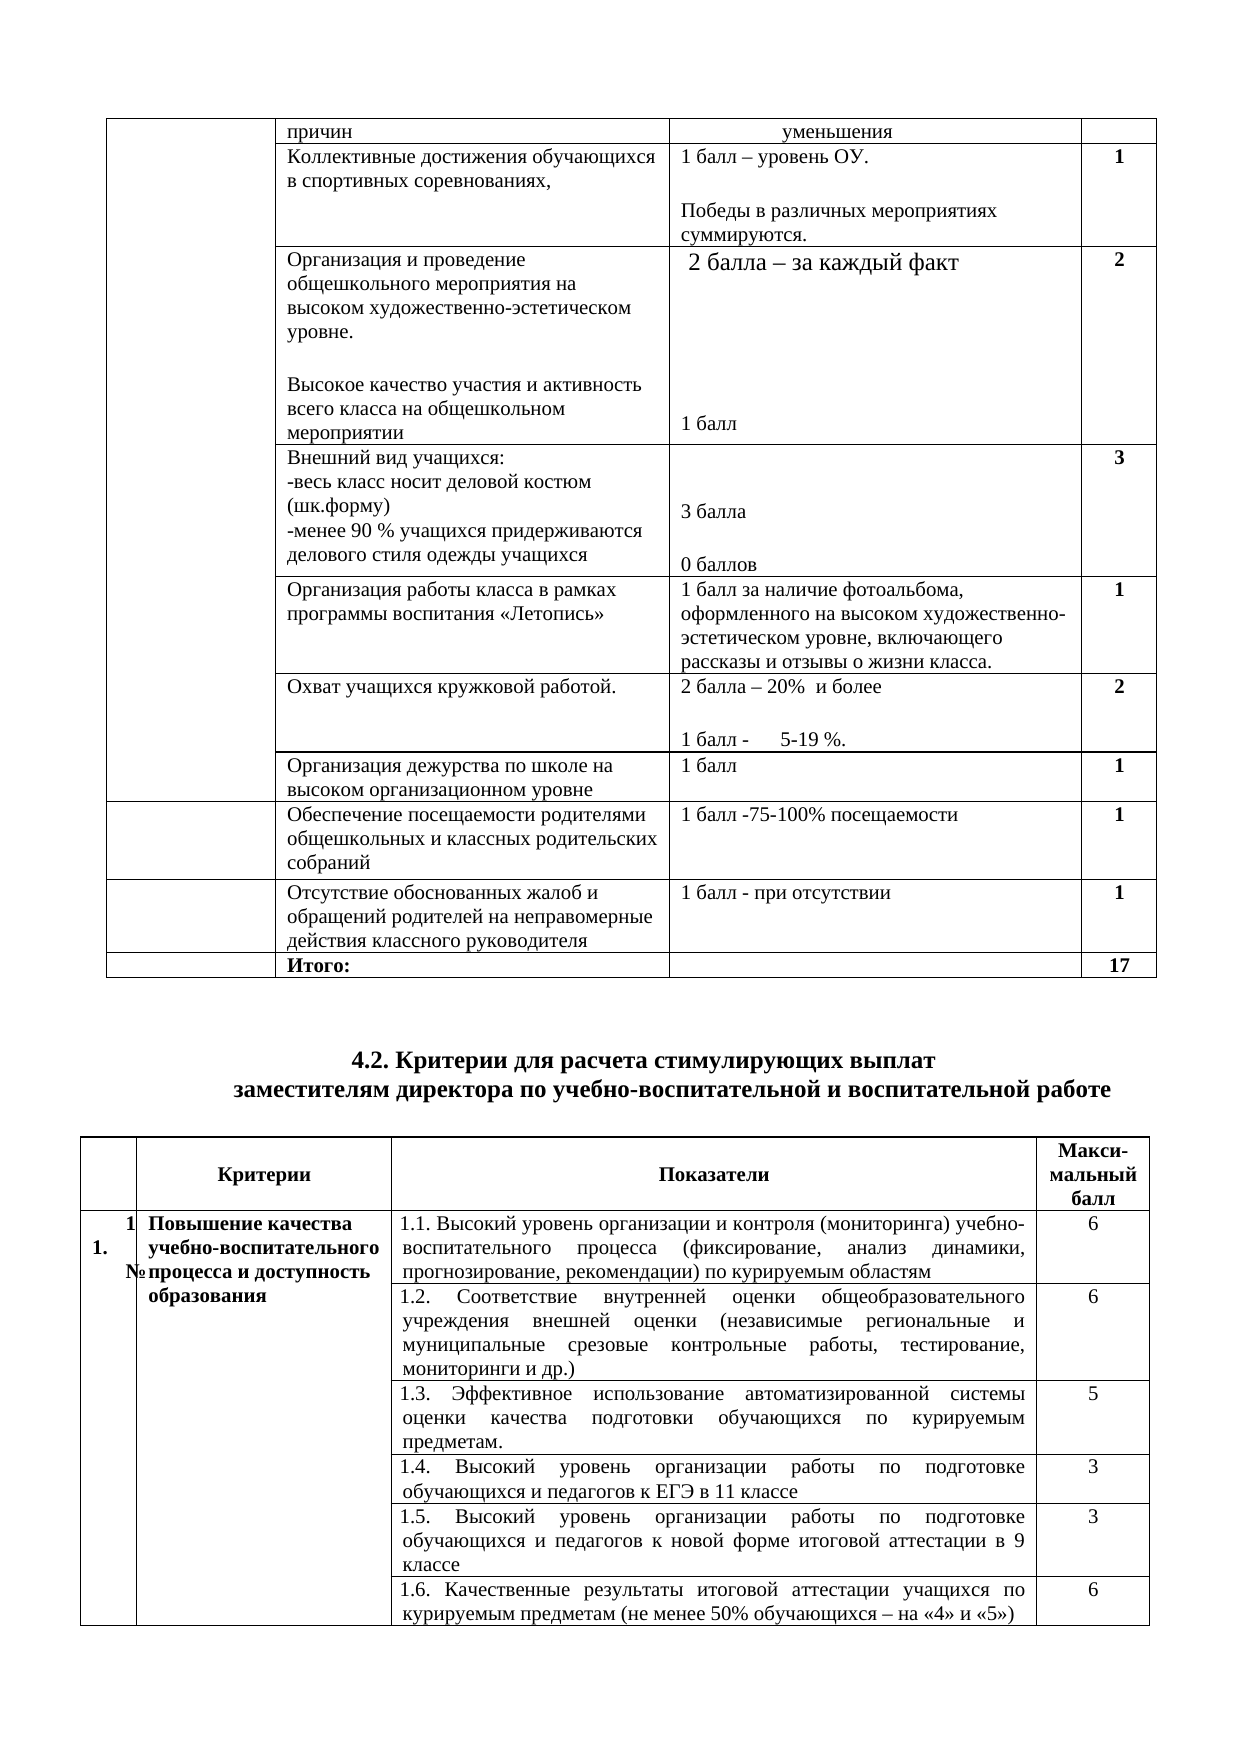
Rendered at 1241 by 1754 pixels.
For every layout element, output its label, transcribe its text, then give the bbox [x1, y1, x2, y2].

table_cell Организация дежурства по школе на высоком организационном уровне [276, 753, 669, 801]
table_cell 1.5. Высокий уровень организации работы по подготовке обучающихся и педагогов к новой форме итоговой аттестации в 9 классе [392, 1504, 1036, 1576]
table_cell 5 [1037, 1381, 1149, 1453]
table_cell 1 балл -75-100% посещаемости [670, 802, 1081, 879]
table_cell Охват учащихся кружковой работой. [276, 674, 669, 751]
table_cell Коллективные достижения обучающихся в спортивных соревнованиях, [276, 144, 669, 246]
table_cell 1.1. Высокий уровень организации и контроля (мониторинга) учебно-воспитательного процесса (фиксирование, анализ динамики, прогнозирование, рекомендации) по курируемым областям [392, 1211, 1036, 1283]
table_cell 6 [1037, 1211, 1149, 1283]
text заместителям директора по учебно-воспитательной и воспитательной работе [118, 1074, 1152, 1103]
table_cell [670, 119, 1081, 143]
table_cell Организация работы класса в рамках программы воспитания «Летопись» [276, 577, 669, 673]
table_header Критерии [137, 1138, 391, 1210]
table_cell Итого: [276, 953, 669, 977]
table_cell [276, 119, 669, 143]
table_header № [81, 1138, 136, 1210]
table_cell [107, 802, 275, 879]
table_cell 3 [1037, 1504, 1149, 1576]
table_cell 3 балла 0 баллов [670, 445, 1081, 576]
table_cell 17 [1082, 953, 1156, 977]
table_cell Обеспечение посещаемости родителями общешкольных и классных родительских собраний [276, 802, 669, 879]
table_cell Организация и проведение общешкольного мероприятия на высоком художественно-эстетическом уровне. Высокое качество участия и активность всего класса на общешкольном мероприятии [276, 247, 669, 444]
table_cell [670, 953, 1081, 977]
table_cell 1 [1082, 880, 1156, 952]
table_cell 6 [1037, 1577, 1149, 1625]
table_cell 1 балл - при отсутствии [670, 880, 1081, 952]
table_cell 2 [1082, 674, 1156, 751]
table_cell 1 [1082, 144, 1156, 246]
table_cell 1.3. Эффективное использование автоматизированной системы оценки качества подготовки обучающихся по курируемым предметам. [392, 1381, 1036, 1453]
table_cell балла – за каждый факт 1 балл [670, 247, 1081, 444]
text 4.2. Критерии для расчета стимулирующих выплат [118, 1045, 1152, 1074]
table_cell 1.4. Высокий уровень организации работы по подготовке обучающихся и педагогов к ЕГЭ в 11 классе [392, 1455, 1036, 1503]
table_cell [107, 953, 275, 977]
table_cell 1 балл [670, 753, 1081, 801]
table_cell 1.6. Качественные результаты итоговой аттестации учащихся по курируемым предметам (не менее 50% обучающихся – на «4» и «5») [392, 1577, 1036, 1625]
table_cell 1 [1082, 802, 1156, 879]
table_cell 6 [1037, 1284, 1149, 1380]
table_cell 1.2. Соответствие внутренней оценки общеобразовательного учреждения внешней оценки (независимые региональные и муниципальные срезовые контрольные работы, тестирование, мониторинги и др.) [392, 1284, 1036, 1380]
table_cell 3 [1082, 119, 1156, 143]
table_cell 11. № [81, 1211, 136, 1625]
table_cell 1 балл – уровень ОУ. Победы в различных мероприятиях суммируются. [670, 144, 1081, 246]
table_cell Повышение качества учебно-воспитательного процесса и доступность образования [137, 1211, 391, 1625]
table_cell 3 [1082, 445, 1156, 576]
table_cell 1 балл за наличие фотоальбома, оформленного на высоком художественно-эстетическом уровне, включающего рассказы и отзывы о жизни класса. [670, 577, 1081, 673]
table_cell 2 [1082, 247, 1156, 444]
table_cell 1 [1082, 753, 1156, 801]
table_cell 2 балла – 20% и более 1 балл - 5-19 %. [670, 674, 1081, 751]
table_cell 1 [1082, 577, 1156, 673]
table_cell 3 [1037, 1455, 1149, 1503]
table_cell Отсутствие обоснованных жалоб и обращений родителей на неправомерные действия классного руководителя [276, 880, 669, 952]
table_header Показатели [392, 1138, 1036, 1210]
table_cell Внешний вид учащихся: -весь класс носит деловой костюм (шк.форму) -менее 90 % учащихся придерживаются делового стиля одежды учащихся [276, 445, 669, 576]
table_cell [107, 880, 275, 952]
table_header Макси-мальный балл [1037, 1138, 1149, 1210]
